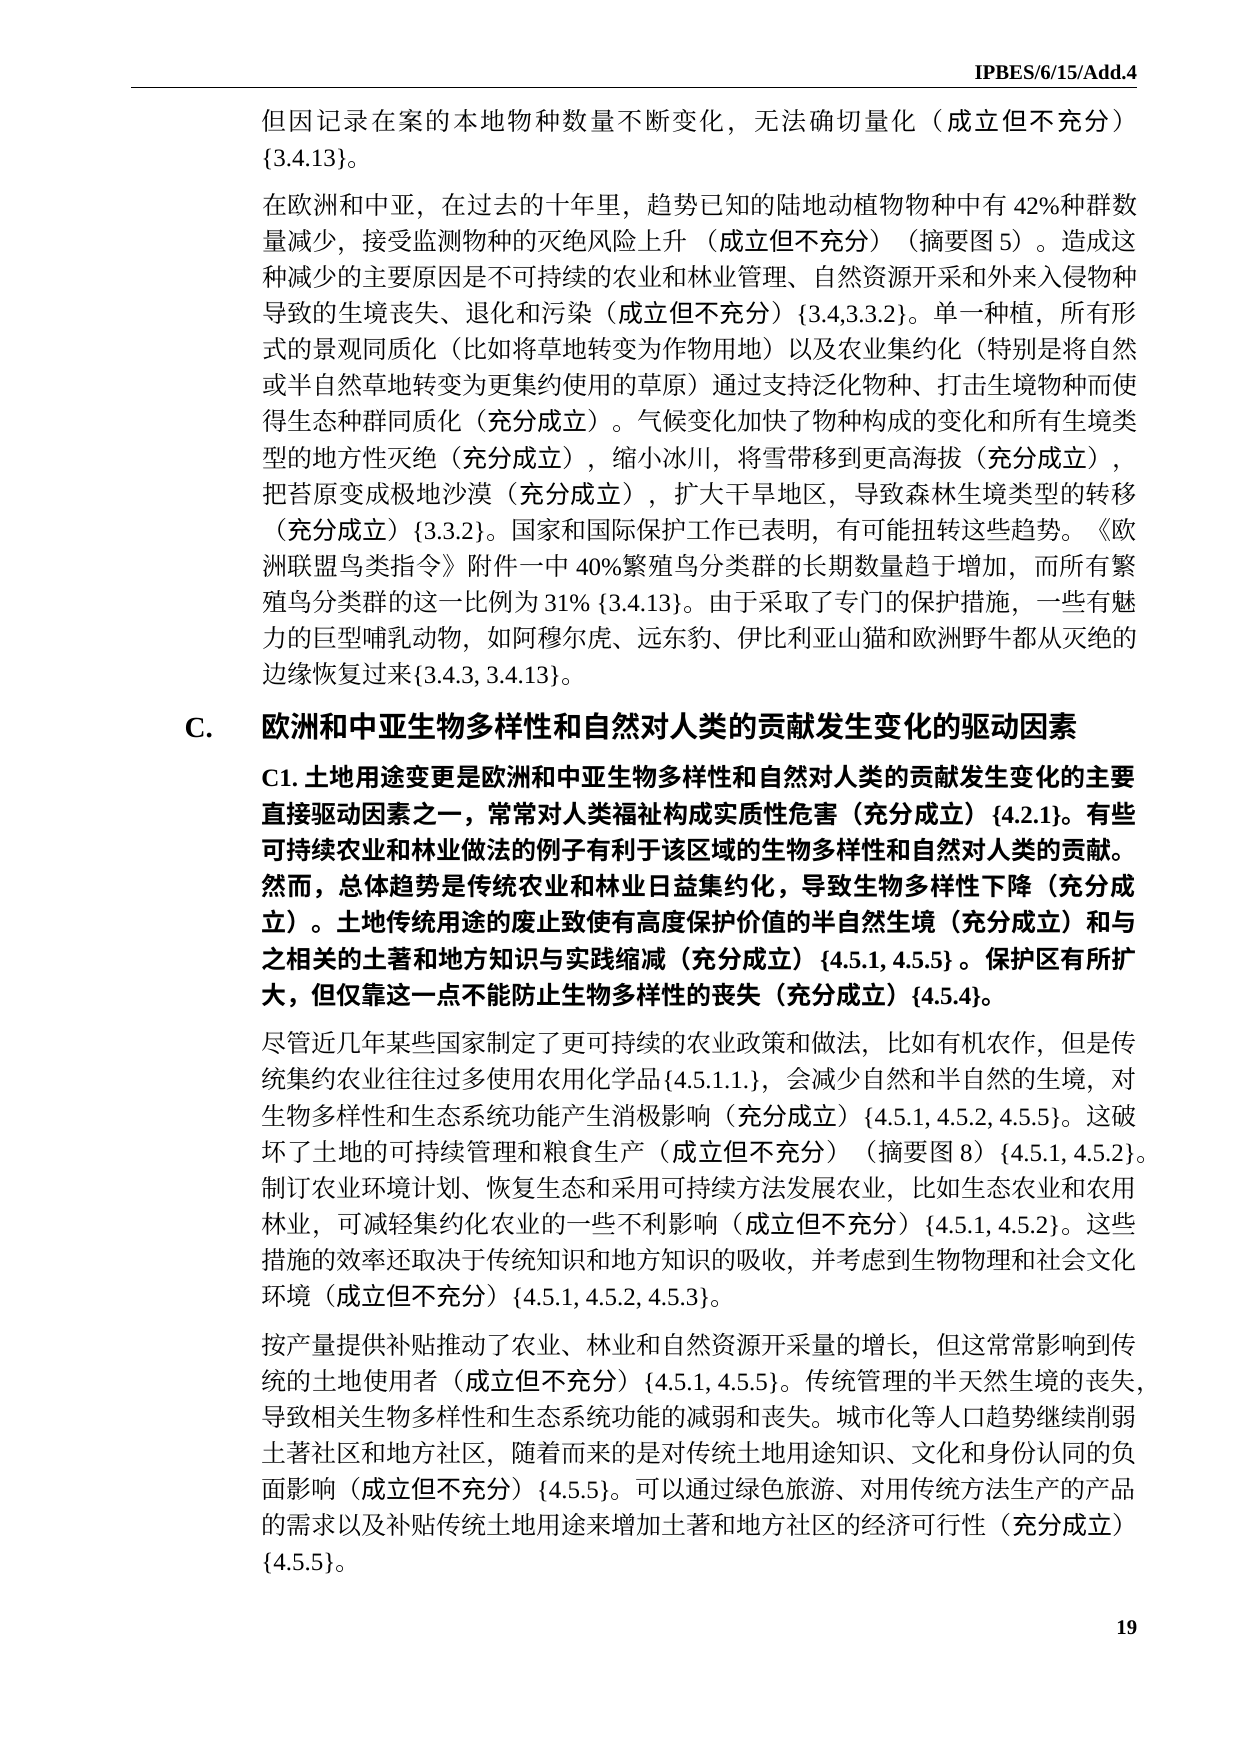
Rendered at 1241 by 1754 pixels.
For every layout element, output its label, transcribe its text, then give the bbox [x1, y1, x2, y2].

text 在欧洲和中亚，在过去的十年里，趋势已知的陆地动植物物种中有42%种群数量减少，接受监测物种的灭绝风险上升 （成立但不充分）（摘要图5）。造成这种减少的主要原因是不可持续的农业和林业管理、自然资源开采和外来入侵物种导致的生境丧失、退化和污染（成立但不充分）{3.4,3.3.2}。单一种植，所有形式的景观同质化（比如将草地转变为作物用地）以及农业集约化（特别是将自然或半自然草地转变为更集约使用的草原）通过支持泛化物种、打击生境物种而使得生态种群同质化（充分成立）。气候变化加快了物种构成的变化和所有生境类型的地方性灭绝（充分成立），缩小冰川，将雪带移到更高海拔（充分成立），把苔原变成极地沙漠（充分成立），扩大干旱地区，导致森林生境类型的转移（充分成立）{3.3.2}。国家和国际保护工作已表明，有可能扭转这些趋势。《欧洲联盟鸟类指令》附件一中40%繁殖鸟分类群的长期数量趋于增加，而所有繁殖鸟分类群的这一比例为31% {3.4.13}。由于采取了专门的保护措施，一些有魅力的巨型哺乳动物，如阿穆尔虎、远东豹、伊比利亚山猫和欧洲野牛都从灭绝的边缘恢复过来{3.4.3, 3.4.13}。 [262, 186, 1137, 691]
text C. 欧洲和中亚生物多样性和自然对人类的贡献发生变化的驱动因素 [131, 703, 1107, 745]
text 按产量提供补贴推动了农业、林业和自然资源开采量的增长，但这常常影响到传统的土地使用者（成立但不充分）{4.5.1, 4.5.5}。传统管理的半天然生境的丧失，导致相关生物多样性和生态系统功能的减弱和丧失。城市化等人口趋势继续削弱土著社区和地方社区，随着而来的是对传统土地用途知识、文化和身份认同的负面影响（成立但不充分）{4.5.5}。可以通过绿色旅游、对用传统方法生产的产品的需求以及补贴传统土地用途来增加土著和地方社区的经济可行性（充分成立）{4.5.5}。 [261, 1325, 1137, 1578]
text C1. 土地用途变更是欧洲和中亚生物多样性和自然对人类的贡献发生变化的主要直接驱动因素之一，常常对人类福祉构成实质性危害（充分成立）{4.2.1}。有些可持续农业和林业做法的例子有利于该区域的生物多样性和自然对人类的贡献。然而，总体趋势是传统农业和林业日益集约化，导致生物多样性下降（充分成立）。土地传统用途的废止致使有高度保护价值的半自然生境（充分成立）和与之相关的土著和地方知识与实践缩减（充分成立）{4.5.1, 4.5.5} 。保护区有所扩大，但仅靠这一点不能防止生物多样性的丧失（充分成立）{4.5.4}。 [261, 758, 1137, 1012]
text 尽管近几年某些国家制定了更可持续的农业政策和做法，比如有机农作，但是传统集约农业往往过多使用农用化学品{4.5.1.1.}，会减少自然和半自然的生境，对生物多样性和生态系统功能产生消极影响（充分成立）{4.5.1, 4.5.2, 4.5.5}。这破坏了土地的可持续管理和粮食生产（成立但不充分）（摘要图8）{4.5.1, 4.5.2}。制订农业环境计划、恢复生态和采用可持续方法发展农业，比如生态农业和农用林业，可减轻集约化农业的一些不利影响（成立但不充分）{4.5.1, 4.5.2}。这些措施的效率还取决于传统知识和地方知识的吸收，并考虑到生物物理和社会文化环境（成立但不充分）{4.5.1, 4.5.2, 4.5.3}。 [261, 1024, 1137, 1313]
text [261, 101, 1137, 173]
